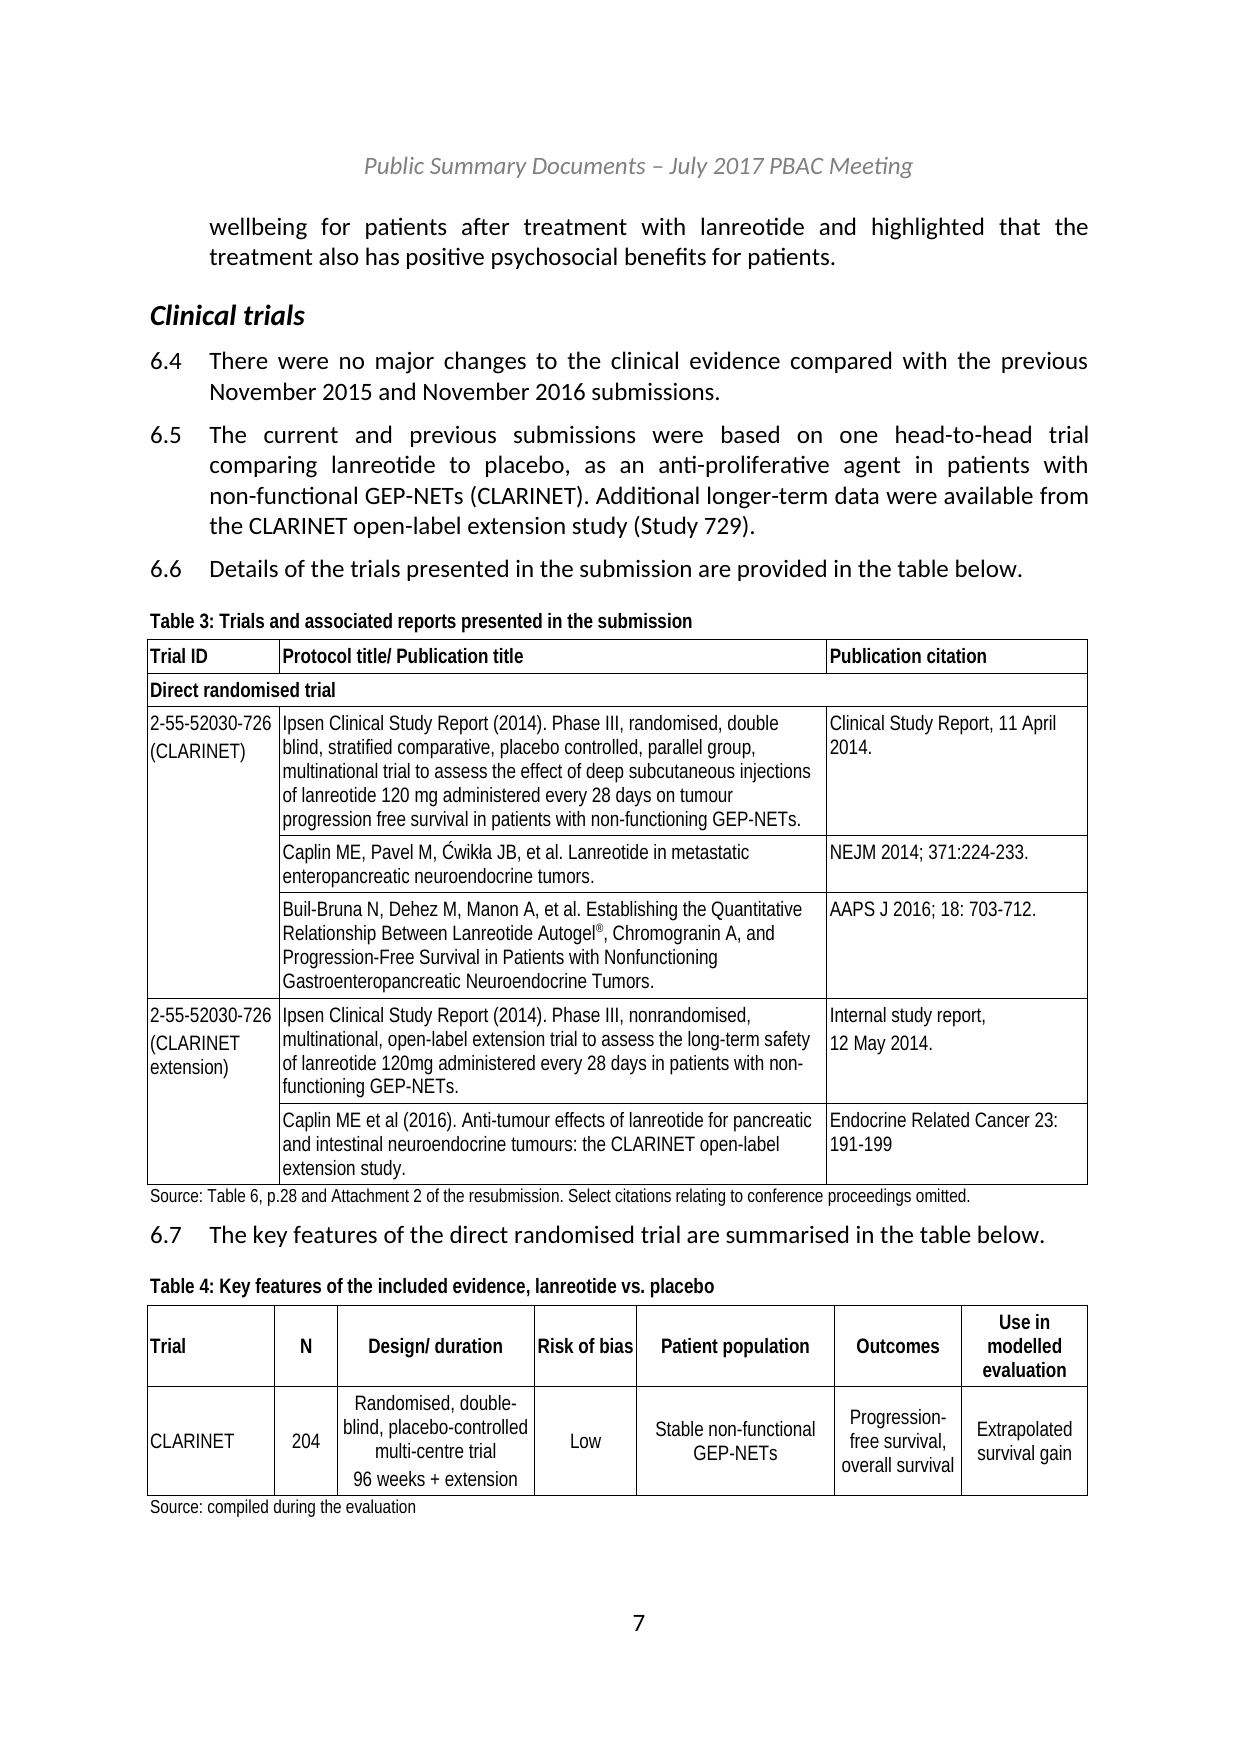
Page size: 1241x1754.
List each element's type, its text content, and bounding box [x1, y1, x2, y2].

table_cell Extrapolated survival gain [962, 1387, 1087, 1495]
table_cell 2-55-52030-726 (CLARINET) [148, 707, 279, 997]
table_header Protocol title/ Publication title [280, 640, 826, 672]
table_cell Low [535, 1387, 636, 1495]
text The current and previous submissions were based on one head-to-head trial comparing lanreotide to placebo, as an anti-proliferative agent in patients with non-functional GEP-NETs (CLARINET). Additional longer-term data were available from the CLARINET open-label extension study (Study 729). [150, 419, 1090, 541]
table_header Risk of bias [535, 1306, 636, 1386]
table_cell Direct randomised trial [148, 674, 1087, 706]
text There were no major changes to the clinical evidence compared with the previous November 2015 and November 2016 submissions. [150, 345, 1090, 406]
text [150, 211, 1090, 272]
table_header Use in modelled evaluation [962, 1306, 1087, 1386]
table_cell Ipsen Clinical Study Report (2014). Phase III, nonrandomised, multinational, open-label extension trial to assess the long-term safety of lanreotide 120mg administered every 28 days in patients with non-functioning GEP-NETs. [280, 999, 826, 1103]
table_header Outcomes [835, 1306, 961, 1386]
table_cell Progression-free survival, overall survival [835, 1387, 961, 1495]
table_header Trial [148, 1306, 274, 1386]
text Table 3: Trials and associated reports presented in the submission [150, 609, 1090, 633]
table_header Publication citation [827, 640, 1087, 672]
table_cell AAPS J 2016; 18: 703-712. [827, 893, 1087, 997]
table_cell Internal study report, 12 May 2014. [827, 999, 1087, 1103]
table_header Patient population [637, 1306, 834, 1386]
table_cell 204 [275, 1387, 337, 1495]
table_cell Stable non-functional GEP-NETs [637, 1387, 834, 1495]
table_header Design/ duration [338, 1306, 534, 1386]
subtitle Clinical trials [150, 297, 1090, 333]
text Details of the trials presented in the submission are provided in the table below. [150, 553, 1090, 584]
text Table 4: Key features of the included evidence, lanreotide vs. placebo [150, 1274, 1090, 1298]
table_cell Clinical Study Report, 11 April 2014. [827, 707, 1087, 835]
table_cell Ipsen Clinical Study Report (2014). Phase III, randomised, double blind, stratified comparative, placebo controlled, parallel group, multinational trial to assess the effect of deep subcutaneous injections of lanreotide 120 mg administered every 28 days on tumour progression free survival in patients with non-functioning GEP-NETs. [280, 707, 826, 835]
table_cell Randomised, double-blind, placebo-controlled multi-centre trial 96 weeks + extension [338, 1387, 534, 1495]
table_cell Caplin ME et al (2016). Anti-tumour effects of lanreotide for pancreatic and intestinal neuroendocrine tumours: the CLARINET open-label extension study. [280, 1104, 826, 1184]
table_cell Caplin ME, Pavel M, Ćwikła JB, et al. Lanreotide in metastatic enteropancreatic neuroendocrine tumors. [280, 836, 826, 892]
table_cell Endocrine Related Cancer 23: 191-199 [827, 1104, 1087, 1184]
text Source: compiled during the evaluation [150, 1496, 1090, 1518]
table_cell Buil-Bruna N, Dehez M, Manon A, et al. Establishing the Quantitative Relationship Between Lanreotide Autogel®, Chromogranin A, and Progression-Free Survival in Patients with Nonfunctioning Gastroenteropancreatic Neuroendocrine Tumors. [280, 893, 826, 997]
table_cell 2-55-52030-726 (CLARINET extension) [148, 999, 279, 1184]
table_header N [275, 1306, 337, 1386]
table_header Trial ID [148, 640, 279, 672]
table_cell CLARINET [148, 1387, 274, 1495]
text Source: Table 6, p.28 and Attachment 2 of the resubmission. Select citations relating to conference proceedings omitted. [150, 1185, 1090, 1206]
table_cell NEJM 2014; 371:224-233. [827, 836, 1087, 892]
text The key features of the direct randomised trial are summarised in the table below. [150, 1219, 1090, 1249]
